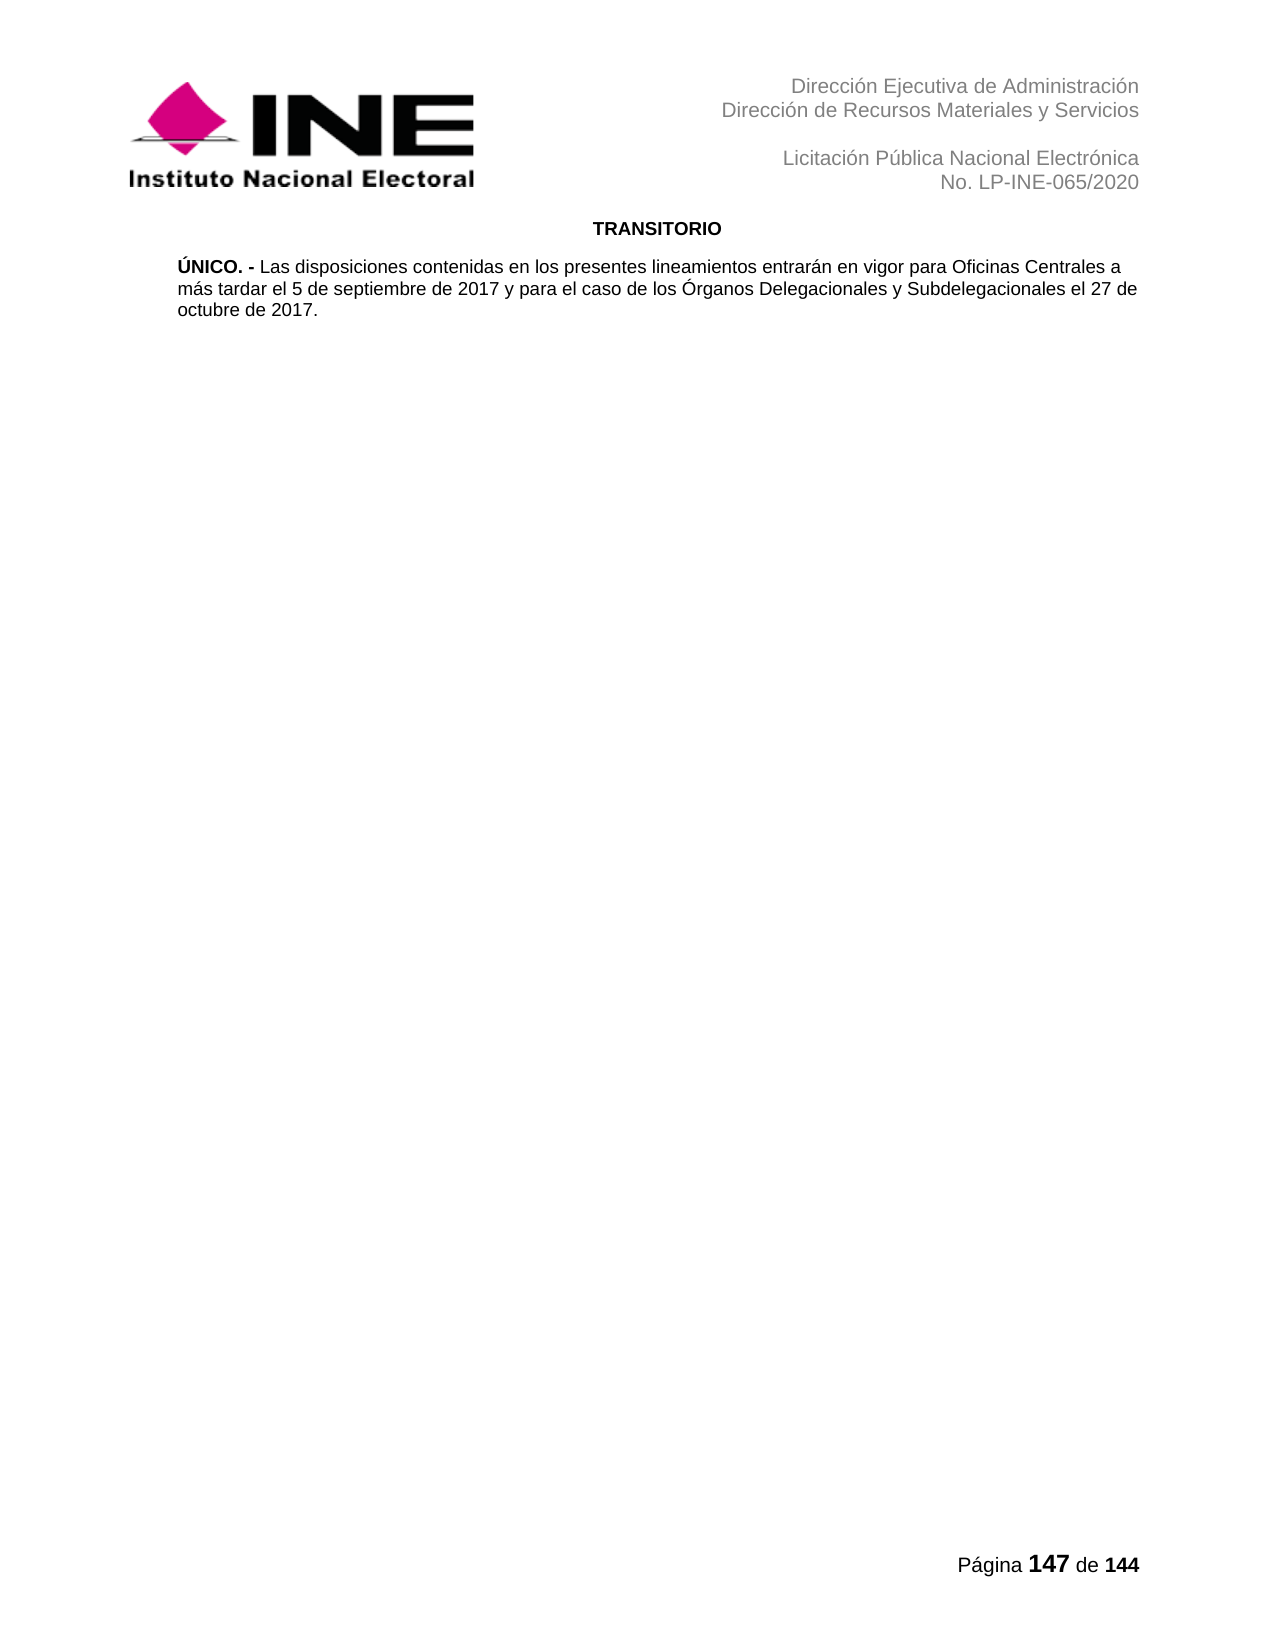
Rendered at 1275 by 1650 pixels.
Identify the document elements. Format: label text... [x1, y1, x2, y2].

subtitle TRANSITORIO [239, 218, 1075, 239]
picture [129, 82, 474, 187]
text ÚNICO. - Las disposiciones contenidas en los presentes lineamientos entrarán en vigor para Oficinas Centrales a más tardar el 5 de septiembre de 2017 y para el caso de los Órganos Delegacionales y Subdelegacionales el 27 de octubre de 2017. [177, 256, 1139, 321]
